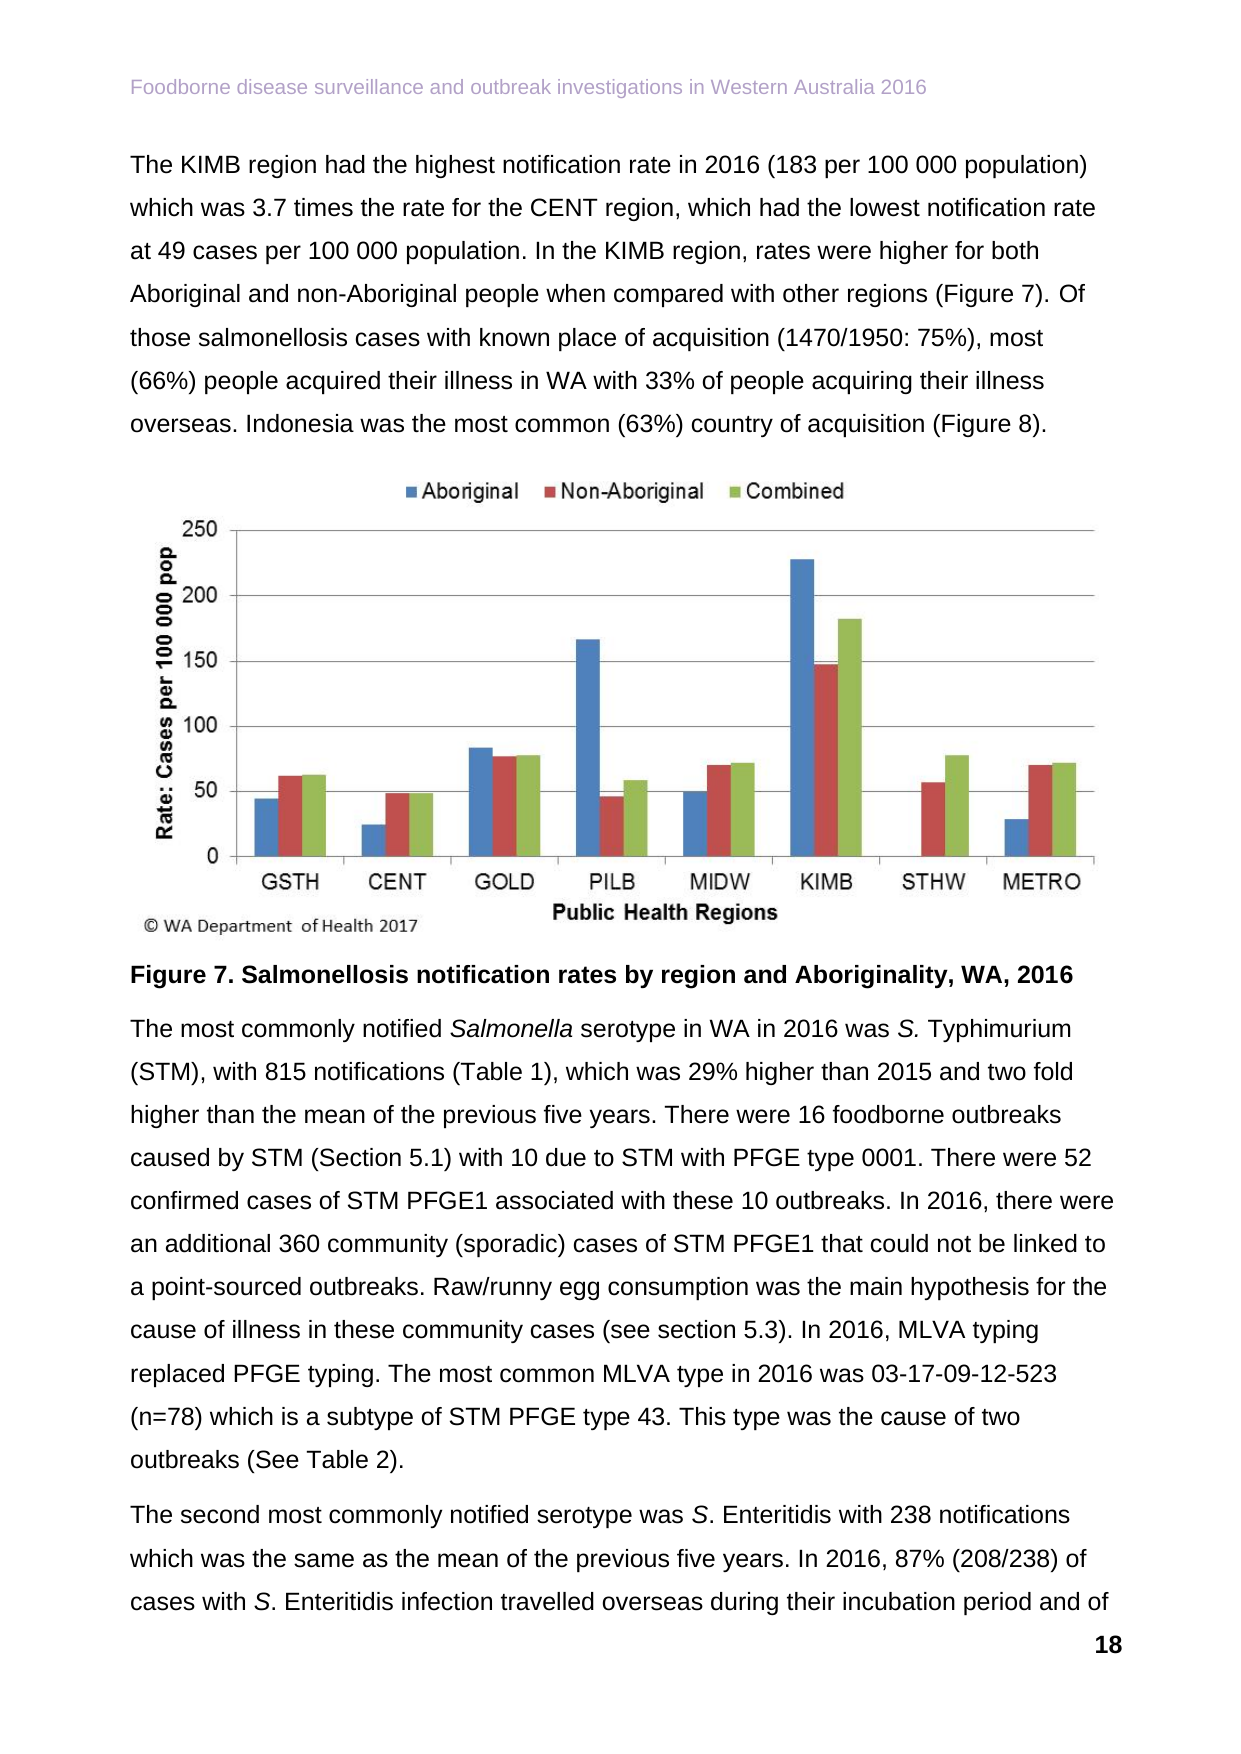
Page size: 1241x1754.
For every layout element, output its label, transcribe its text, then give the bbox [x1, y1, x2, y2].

text Figure 7. Salmonellosis notification rates by region and Aboriginality, WA, 2016 [130, 960, 1117, 989]
picture [129, 464, 1114, 948]
text The most commonly notified Salmonella serotype in WA in 2016 was S. Typhimurium (STM), with 815 notifications (Table 1), which was 29% higher than 2015 and two fold higher than the mean of the previous five years. There were 16 foodborne outbreaks caused by STM (Section 5.1) with 10 due to STM with PFGE type 0001. There were 52 confirmed cases of STM PFGE1 associated with these 10 outbreaks. In 2016, there were an additional 360 community (sporadic) cases of STM PFGE1 that could not be linked to a point-sourced outbreaks. Raw/runny egg consumption was the main hypothesis for the cause of illness in these community cases (see section 5.3). In 2016, MLVA typing replaced PFGE typing. The most common MLVA type in 2016 was 03-17-09-12-523 (n=78) which is a subtype of STM PFGE type 43. This type was the cause of two outbreaks (See Table 2). [130, 1014, 1122, 1474]
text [130, 1501, 1122, 1616]
text The KIMB region had the highest notification rate in 2016 (183 per 100 000 population) which was 3.7 times the rate for the CENT region, which had the lowest notification rate at 49 cases per 100 000 population. In the KIMB region, rates were higher for both Aboriginal and non-Aboriginal people when compared with other regions (Figure 7). Of those salmonellosis cases with known place of acquisition (1470/1950: 75%), most (66%) people acquired their illness in WA with 33% of people acquiring their illness overseas. Indonesia was the most common (63%) country of acquisition (Figure 8). [130, 150, 1117, 437]
